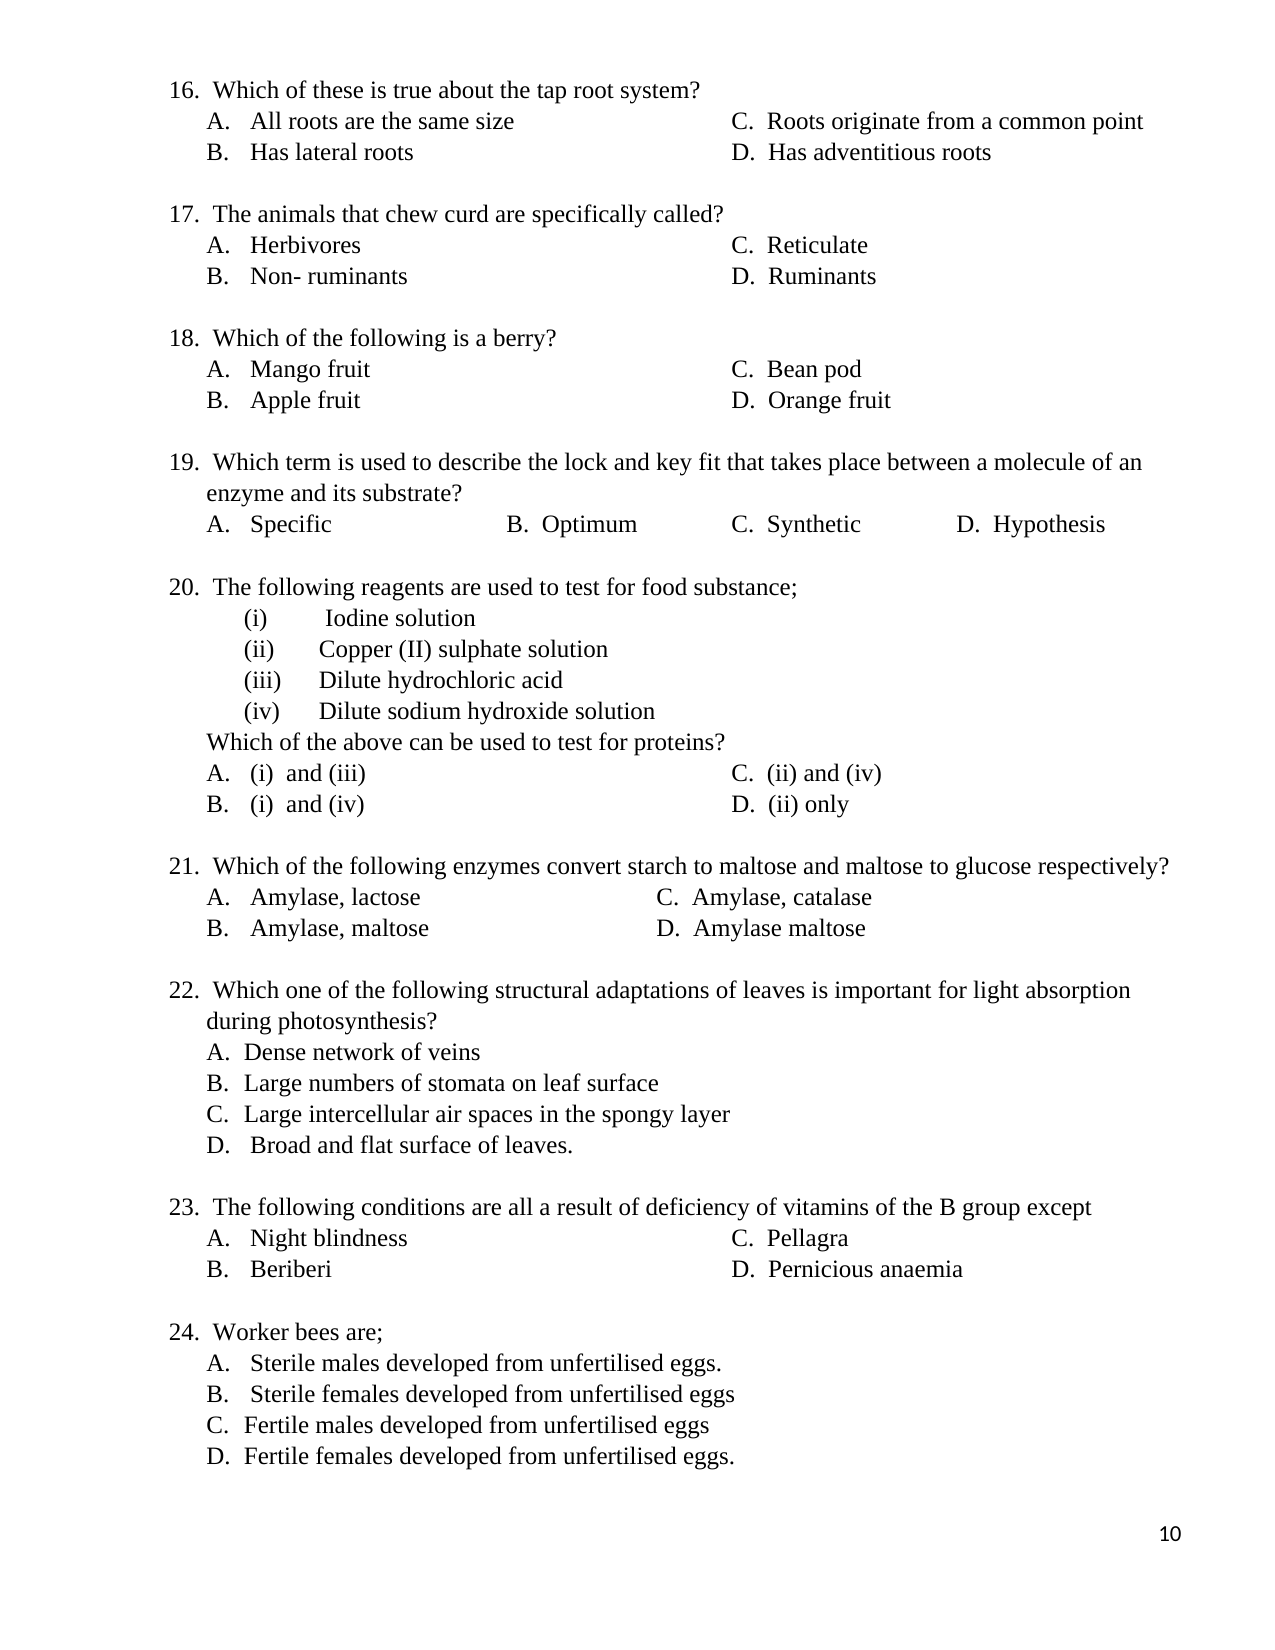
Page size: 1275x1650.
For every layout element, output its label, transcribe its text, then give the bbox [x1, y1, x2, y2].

list Mango fruit C. Bean pod [206, 354, 1181, 383]
list Beriberi D. Pernicious anaemia [206, 1254, 1181, 1283]
list Dilute hydrochloric acid [244, 665, 1181, 693]
list Broad and flat surface of leaves. [206, 1130, 1181, 1159]
list Copper (II) sulphate solution [244, 634, 1181, 662]
list Large intercellular air spaces in the spongy layer [206, 1099, 1181, 1128]
list (i) and (iv) D. (ii) only [206, 789, 1181, 818]
list Fertile females developed from unfertilised eggs. [206, 1441, 1181, 1469]
list Dilute sodium hydroxide solution [244, 696, 1181, 724]
list Which of the following is a berry? [169, 323, 1181, 352]
list All roots are the same size C. Roots originate from a common point [206, 106, 1181, 135]
list Which of the following enzymes convert starch to maltose and maltose to glucose respectively? [169, 851, 1181, 880]
list Herbivores C. Reticulate [206, 230, 1181, 259]
list Amylase, lactose C. Amylase, catalase [206, 882, 1181, 911]
list Apple fruit D. Orange fruit [206, 385, 1181, 414]
list Dense network of veins [206, 1037, 1181, 1066]
list The animals that chew curd are specifically called? [169, 199, 1181, 228]
list The following conditions are all a result of deficiency of vitamins of the B group except [169, 1192, 1181, 1221]
list Non- ruminants D. Ruminants [206, 261, 1181, 290]
list Which term is used to describe the lock and key fit that takes place between a molecule of an enzyme and its substrate? [169, 447, 1181, 507]
list Iodine solution [244, 603, 1181, 631]
list The following reagents are used to test for food substance; [169, 572, 1181, 600]
list Which of these is true about the tap root system? [169, 75, 1181, 104]
list Has lateral roots D. Has adventitious roots [206, 137, 1181, 166]
list Large numbers of stomata on leaf surface [206, 1068, 1181, 1097]
list Night blindness C. Pellagra [206, 1223, 1181, 1252]
list Worker bees are; [169, 1317, 1181, 1345]
list Sterile females developed from unfertilised eggs [206, 1379, 1181, 1407]
list Which one of the following structural adaptations of leaves is important for light absorption during photosynthesis? [169, 975, 1181, 1035]
list Specific B. Optimum C. Synthetic D. Hypothesis [206, 509, 1181, 538]
list Sterile males developed from unfertilised eggs. [206, 1348, 1181, 1376]
list Amylase, maltose D. Amylase maltose [206, 913, 1181, 942]
list Fertile males developed from unfertilised eggs [206, 1410, 1181, 1438]
list Which of the above can be used to test for proteins? [206, 727, 1181, 756]
list (i) and (iii) C. (ii) and (iv) [206, 758, 1181, 787]
